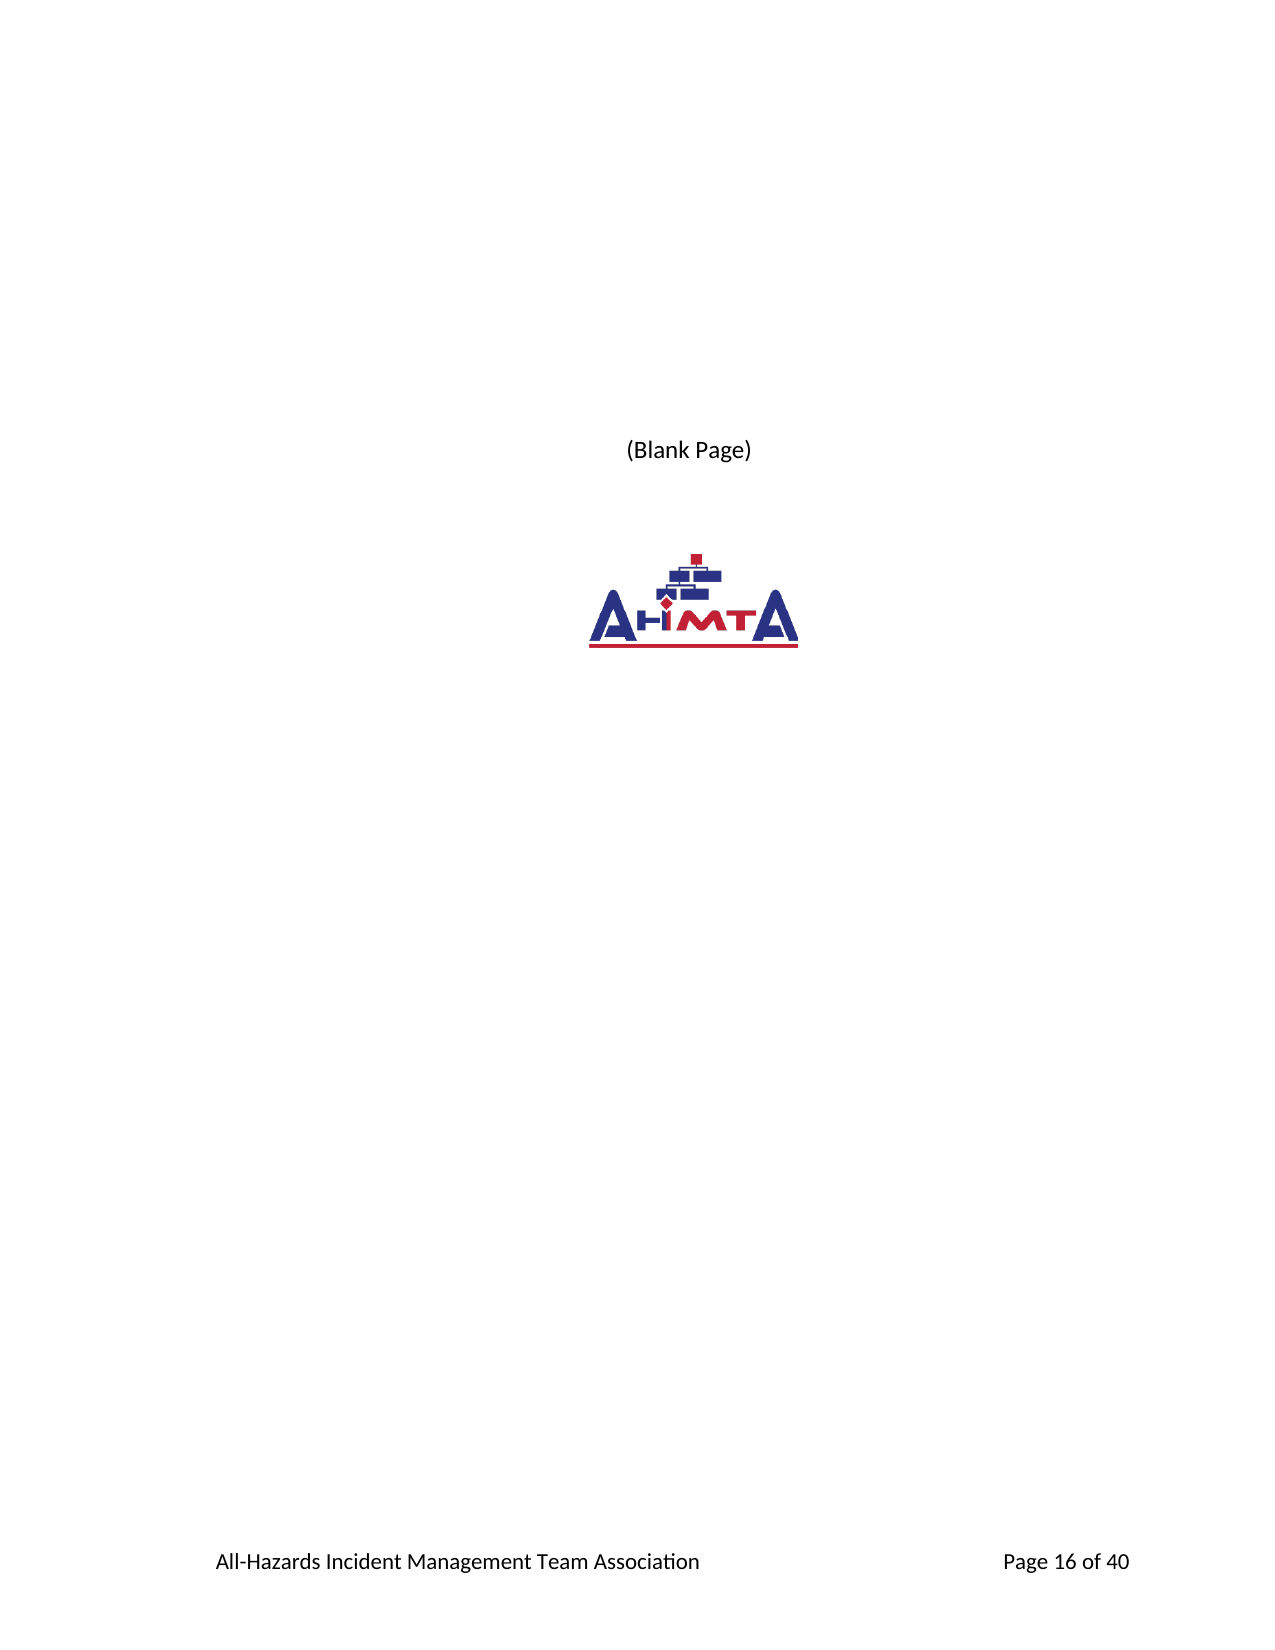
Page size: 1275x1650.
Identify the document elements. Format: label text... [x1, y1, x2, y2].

picture [589, 554, 798, 648]
text (Blank Page) [178, 432, 1200, 466]
